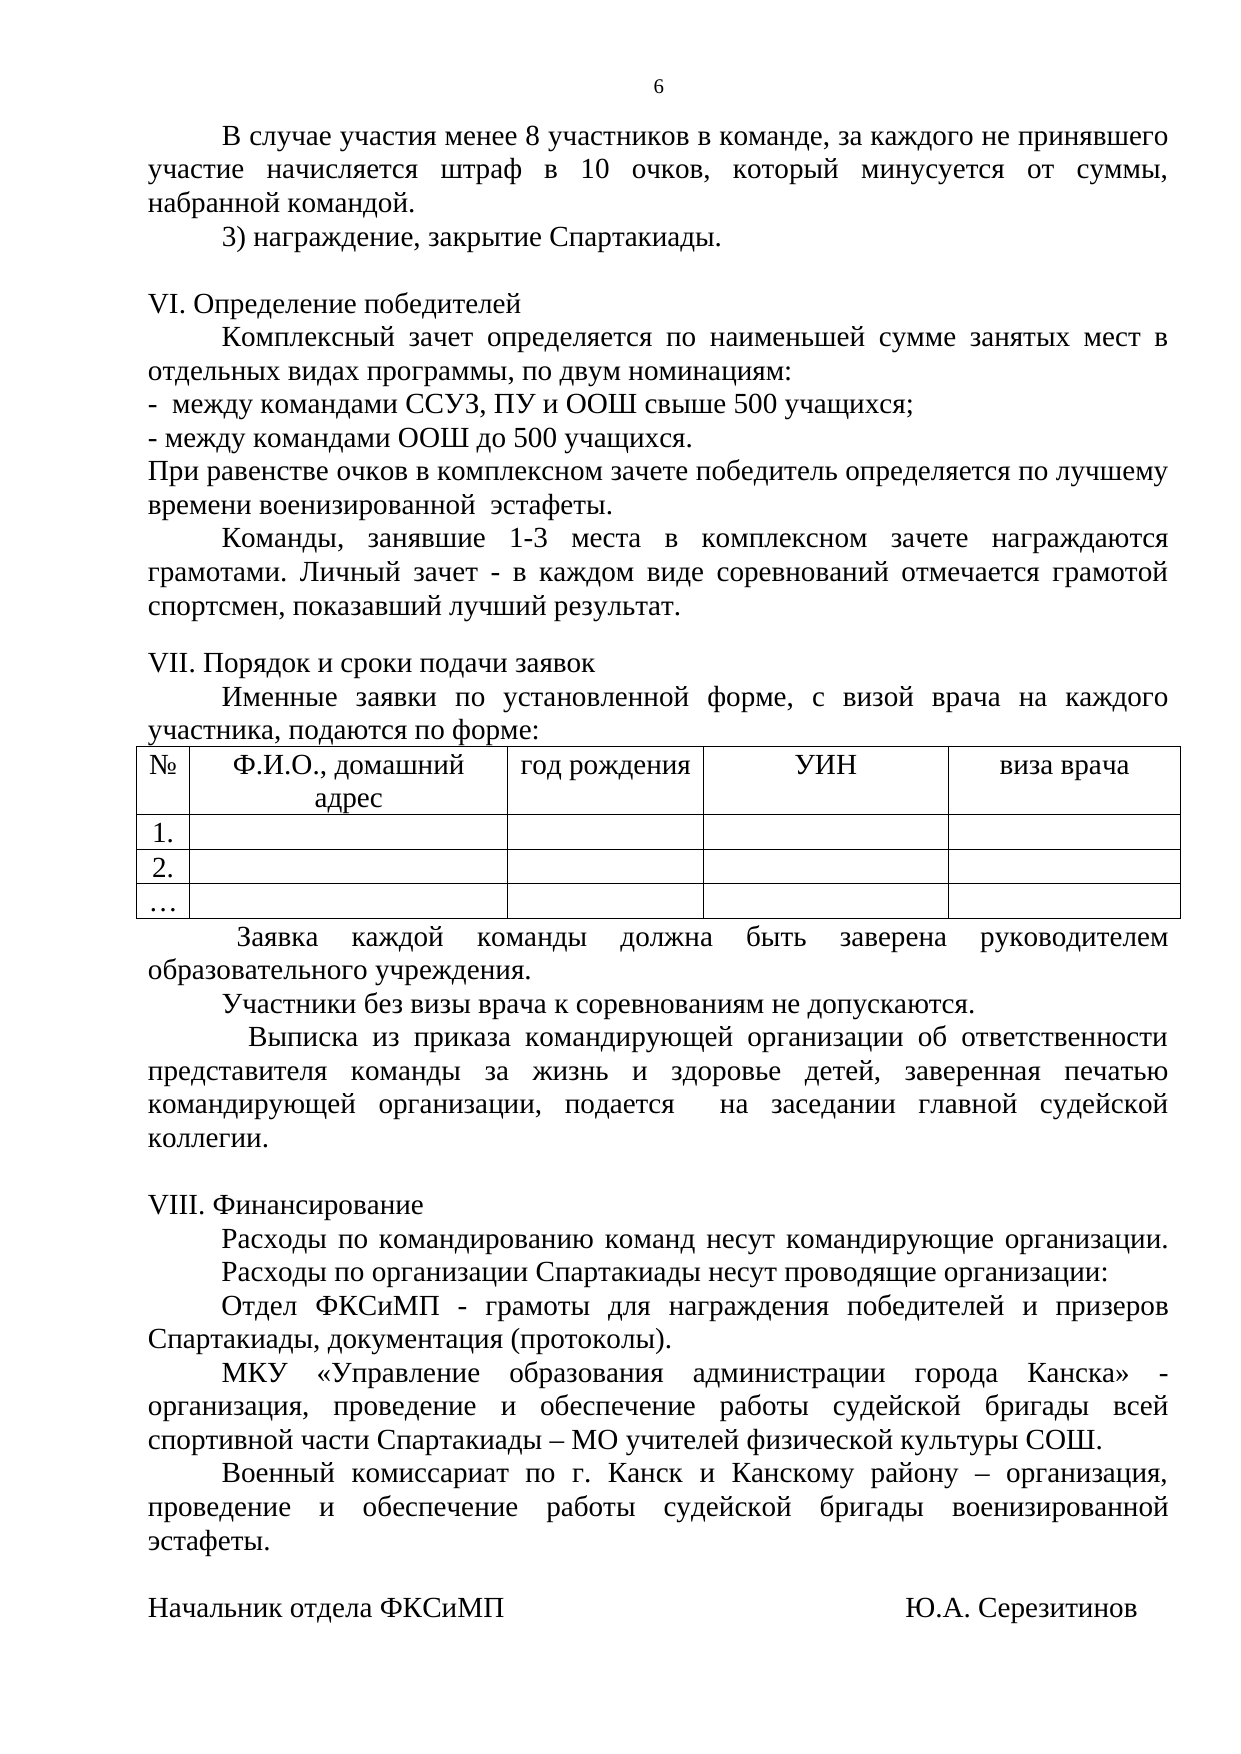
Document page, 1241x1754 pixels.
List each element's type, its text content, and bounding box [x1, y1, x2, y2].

table_cell [949, 815, 1180, 849]
text VIII. Финансирование [148, 1187, 1169, 1221]
text 3) награждение, закрытие Спартакиады. [148, 219, 1169, 252]
table_cell 1. [137, 815, 189, 849]
text Именные заявки по установленной форме, с визой врача на каждого участника, подаются по форме: [148, 679, 1169, 746]
text VII. Порядок и сроки подачи заявок [148, 645, 1169, 679]
text - между командами ООШ до 500 учащихся. [148, 420, 1169, 453]
table_cell [704, 815, 948, 849]
table_cell … [137, 884, 189, 918]
text Отдел ФКСиМП - грамоты для награждения победителей и призеров Спартакиады, документация (протоколы). [148, 1288, 1169, 1355]
text МКУ «Управление образования администрации города Канска» - организация, проведение и обеспечение работы судейской бригады всей спортивной части Спартакиады – МО учителей физической культуры СОШ. [148, 1355, 1169, 1456]
text Заявка каждой команды должна быть заверена руководителем образовательного учреждения. [148, 919, 1169, 986]
table_header УИН [704, 747, 948, 814]
text Военный комиссариат по г. Канск и Канскому району – организация, проведение и обеспечение работы судейской бригады военизированной эстафеты. [148, 1456, 1169, 1556]
text Начальник отдела ФКСиМП Ю.А. Серезитинов [148, 1590, 1169, 1623]
table_cell [704, 850, 948, 883]
table_header виза врача [949, 747, 1180, 814]
text Выписка из приказа командирующей организации об ответственности представителя команды за жизнь и здоровье детей, заверенная печатью командирующей организации, подается на заседании главной судейской коллегии. [148, 1019, 1169, 1154]
table_cell [704, 884, 948, 918]
table_cell 2. [137, 850, 189, 883]
table_cell [949, 850, 1180, 883]
table_cell [508, 815, 703, 849]
text Команды, занявшие 1-3 места в комплексном зачете награждаются грамотами. Личный зачет - в каждом виде соревнований отмечается грамотой спортсмен, показавший лучший результат. [148, 521, 1169, 621]
table_header год рождения [508, 747, 703, 814]
table_header Ф.И.О., домашний адрес [190, 747, 507, 814]
table_cell [508, 850, 703, 883]
table_header № [137, 747, 189, 814]
table_cell [190, 850, 507, 883]
text В случае участия менее 8 участников в команде, за каждого не принявшего участие начисляется штраф в 10 очков, который минусуется от суммы, набранной командой. [148, 118, 1169, 219]
text VI. Определение победителей [148, 286, 1169, 319]
table_cell [508, 884, 703, 918]
text - между командами ССУЗ, ПУ и ООШ свыше 500 учащихся; [148, 386, 1169, 420]
table_cell [949, 884, 1180, 918]
text Расходы по командированию команд несут командирующие организации. Расходы по организации Спартакиады несут проводящие организации: [221, 1221, 1169, 1288]
table_cell [190, 815, 507, 849]
text Комплексный зачет определяется по наименьшей сумме занятых мест в отдельных видах программы, по двум номинациям: [148, 319, 1169, 386]
text Участники без визы врача к соревнованиям не допускаются. [148, 986, 1169, 1019]
text При равенстве очков в комплексном зачете победитель определяется по лучшему времени военизированной эстафеты. [148, 453, 1169, 521]
table_cell [190, 884, 507, 918]
